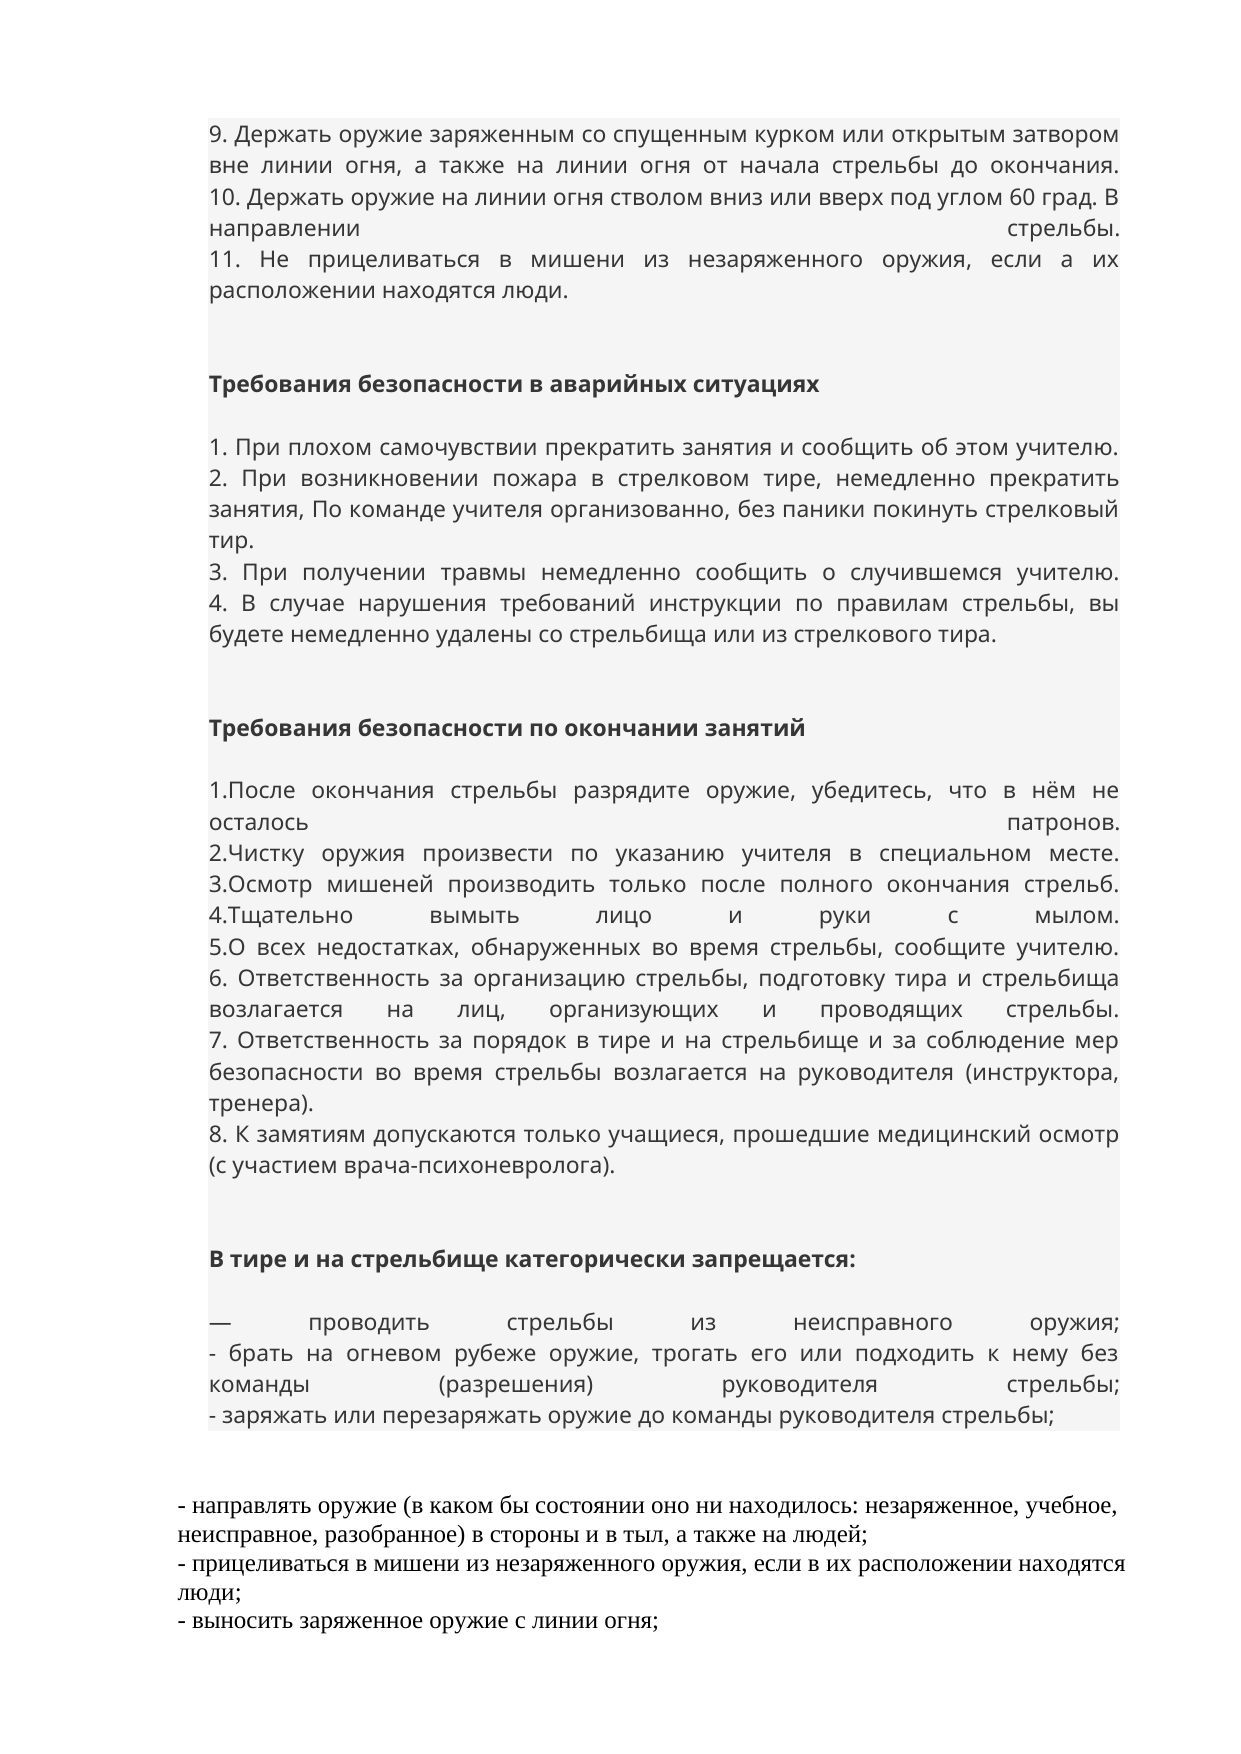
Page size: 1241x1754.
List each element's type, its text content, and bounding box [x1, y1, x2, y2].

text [177, 1462, 1152, 1634]
text 1. При плохом самочувствии прекратить занятия и сообщить об этом учителю. 2. При возникновении пожара в стрелковом тире, немедленно прекратить занятия, По команде учителя организованно, без паники покинуть стрелковый тир. 3. При получении травмы немедленно сообщить о случившемся учителю. 4. В случае нарушения требований инструкции по правилам стрельбы, вы будете немедленно удалены со стрельбища или из стрелкового тира. [208, 431, 1120, 649]
text Требования безопасности в аварийных ситуациях [208, 337, 1120, 399]
text 1.После окончания стрельбы разрядите оружие, убедитесь, что в нём не осталось патронов. 2.Чистку оружия произвести по указанию учителя в специальном месте. 3.Осмотр мишеней производить только после полного окончания стрельб. 4.Тщательно вымыть лицо и руки с мылом. 5.О всех недостатках, обнаруженных во время стрельбы, сообщите учителю. 6. Ответственность за организацию стрельбы, подготовку тира и стрельбища возлагается на лиц, организующих и проводящих стрельбы. 7. Ответственность за порядок в тире и на стрельбище и за соблюдение мер безопасности во время стрельбы возлагается на руководителя (инструктора, тренера). 8. К замятиям допускаются только учащиеся, прошедшие медицинский осмотр (с участием врача-психоневролога). [208, 774, 1120, 1181]
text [208, 118, 1120, 306]
text — проводить стрельбы из неисправного оружия; - брать на огневом рубеже оружие, трогать его или подходить к нему без команды (разрешения) руководителя стрельбы; - заряжать или перезаряжать оружие до команды руководителя стрельбы; [208, 1306, 1120, 1431]
text Требования безопасности по окончании занятий [208, 681, 1120, 743]
text В тире и на стрельбище категорически запрещается: [208, 1212, 1120, 1274]
